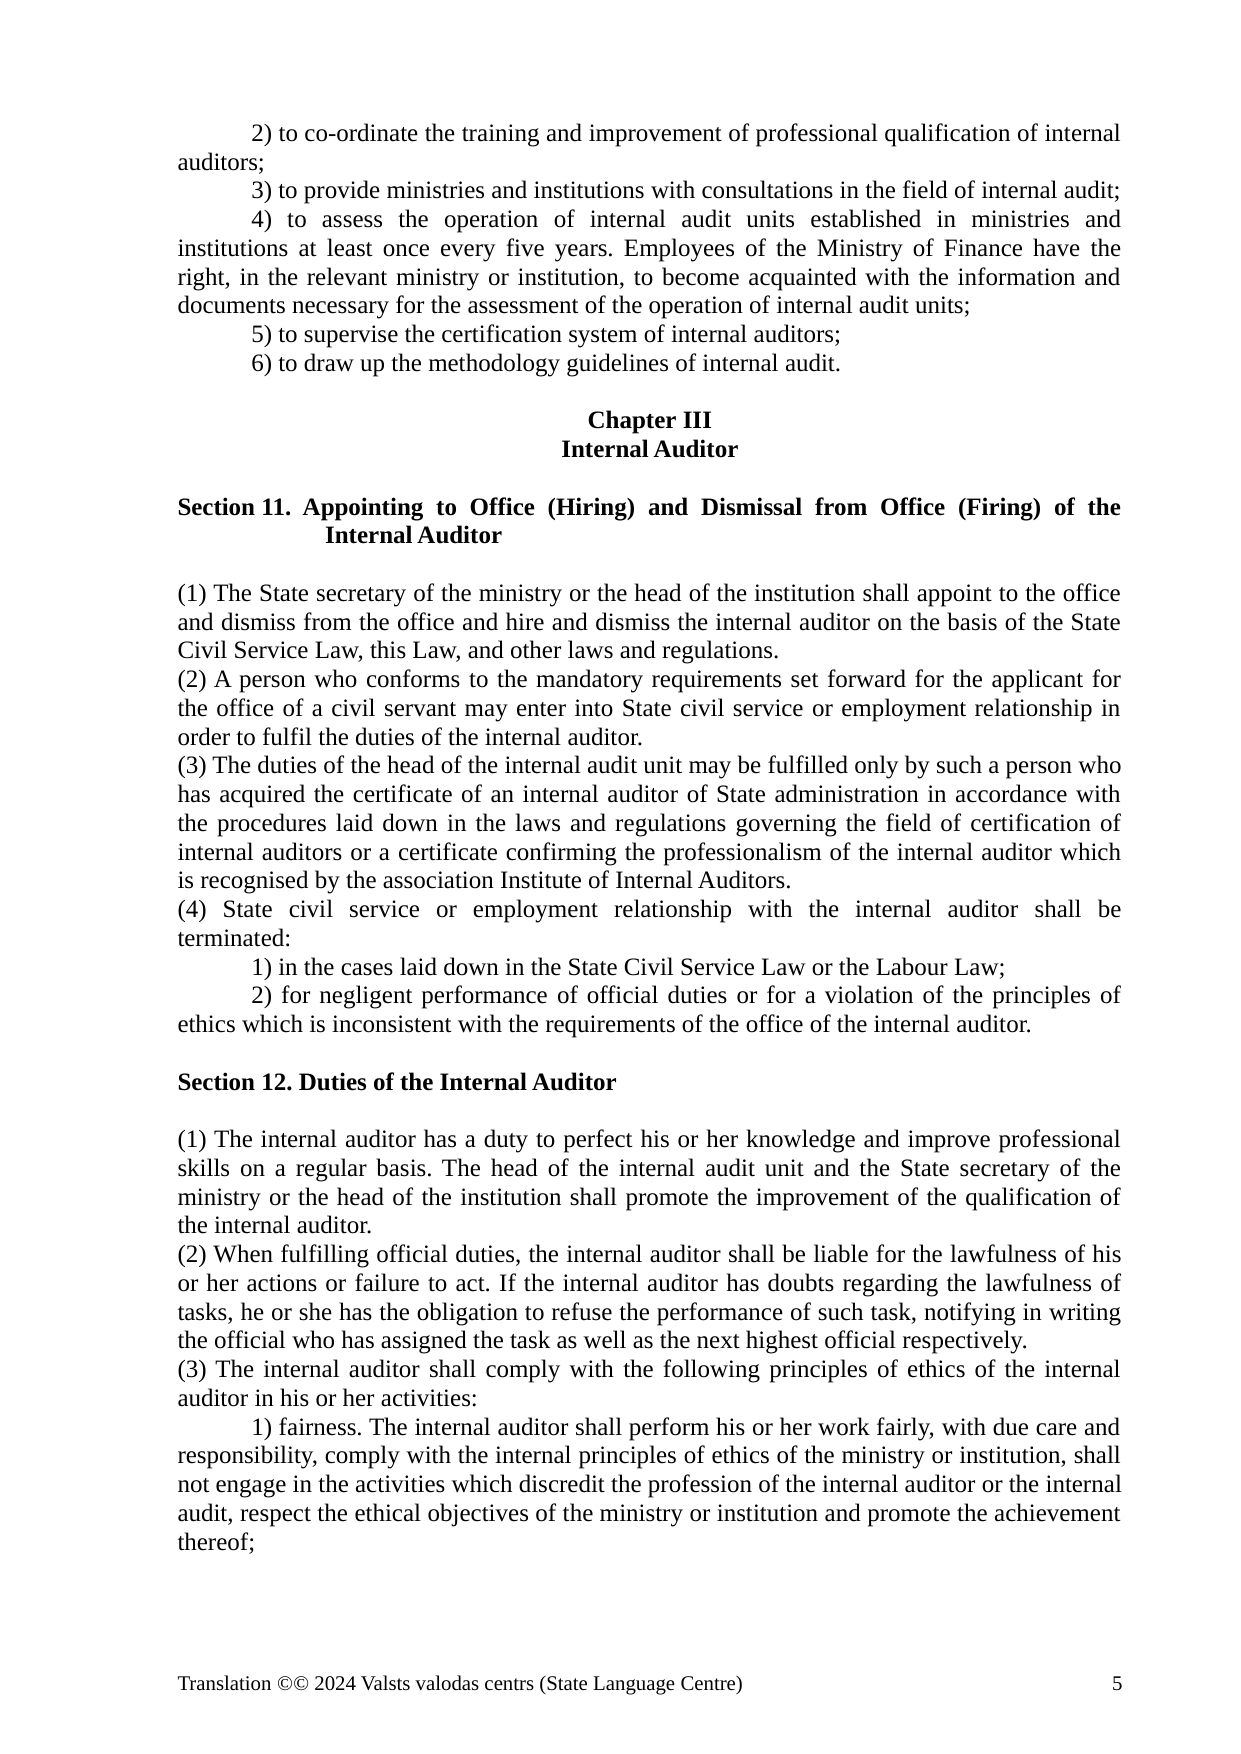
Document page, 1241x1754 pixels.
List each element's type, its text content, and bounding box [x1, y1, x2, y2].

text Internal Auditor [177, 434, 1122, 463]
text 5) to supervise the certification system of internal auditors; [177, 319, 1122, 348]
text (1) The internal auditor has a duty to perfect his or her knowledge and improve professional skills on a regular basis. The head of the internal audit unit and the State secretary of the ministry or the head of the institution shall promote the improvement of the qualification of the internal auditor. [177, 1124, 1122, 1239]
text (1) The State secretary of the ministry or the head of the institution shall appoint to the office and dismiss from the office and hire and dismiss the internal auditor on the basis of the State Civil Service Law, this Law, and other laws and regulations. [177, 578, 1122, 664]
text (3) The duties of the head of the internal audit unit may be fulfilled only by such a person who has acquired the certificate of an internal auditor of State administration in accordance with the procedures laid down in the laws and regulations governing the field of certification of internal auditors or a certificate confirming the professionalism of the internal auditor which is recognised by the association Institute of Internal Auditors. [177, 751, 1122, 894]
text Chapter III [177, 406, 1122, 434]
text 1) fairness. The internal auditor shall perform his or her work fairly, with due care and responsibility, comply with the internal principles of ethics of the ministry or institution, shall not engage in the activities which discredit the profession of the internal auditor or the internal audit, respect the ethical objectives of the ministry or institution and promote the achievement thereof; [177, 1412, 1122, 1556]
text 1) in the cases laid down in the State Civil Service Law or the Labour Law; [177, 952, 1122, 981]
text 4) to assess the operation of internal audit units established in ministries and institutions at least once every five years. Employees of the Ministry of Finance have the right, in the relevant ministry or institution, to become acquainted with the information and documents necessary for the assessment of the operation of internal audit units; [177, 204, 1122, 319]
text (2) When fulfilling official duties, the internal auditor shall be liable for the lawfulness of his or her actions or failure to act. If the internal auditor has doubts regarding the lawfulness of tasks, he or she has the obligation to refuse the performance of such task, notifying in writing the official who has assigned the task as well as the next highest official respectively. [177, 1239, 1122, 1354]
text (2) A person who conforms to the mandatory requirements set forward for the applicant for the office of a civil servant may enter into State civil service or employment relationship in order to fulfil the duties of the internal auditor. [177, 664, 1122, 751]
text (4) State civil service or employment relationship with the internal auditor shall be terminated: [177, 894, 1122, 952]
text Section 11. Appointing to Office (Hiring) and Dismissal from Office (Firing) of the Internal Auditor [177, 492, 1122, 549]
text 6) to draw up the methodology guidelines of internal audit. [177, 348, 1122, 377]
text (3) The internal auditor shall comply with the following principles of ethics of the internal auditor in his or her activities: [177, 1354, 1122, 1412]
text 2) for negligent performance of official duties or for a violation of the principles of ethics which is inconsistent with the requirements of the office of the internal auditor. [177, 981, 1122, 1038]
text 2) to co-ordinate the training and improvement of professional qualification of internal auditors; [177, 118, 1122, 176]
text Section 12. Duties of the Internal Auditor [177, 1067, 1122, 1096]
text 3) to provide ministries and institutions with consultations in the field of internal audit; [177, 176, 1122, 204]
